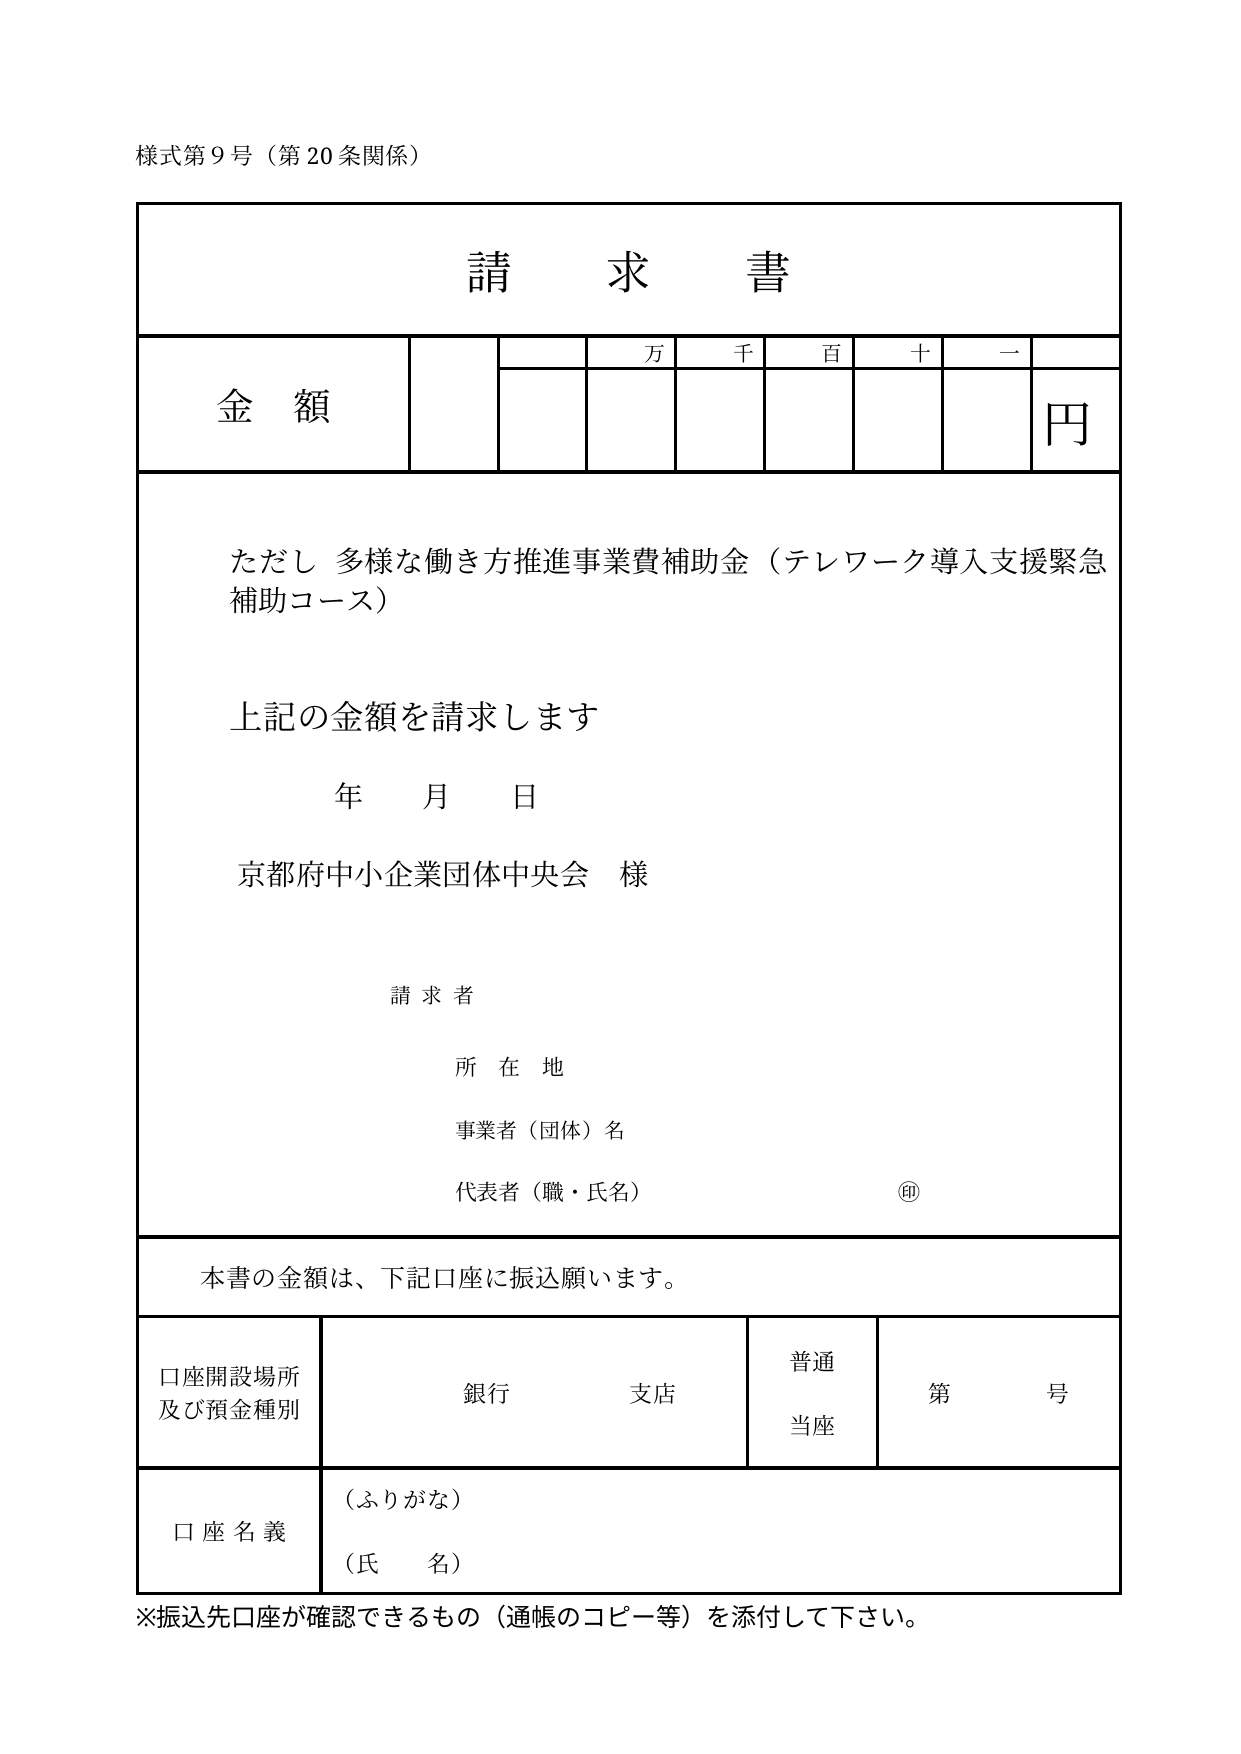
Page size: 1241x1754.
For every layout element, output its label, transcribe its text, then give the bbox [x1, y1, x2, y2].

text 様式第９号（第20条関係） [136, 133, 1122, 172]
table_cell 口 座 名 義 [139, 1470, 319, 1592]
table_cell [944, 370, 1030, 470]
table_cell [855, 370, 941, 470]
table_cell 千 [677, 338, 763, 367]
table_cell 万 [588, 338, 674, 367]
table_cell 円 [1033, 370, 1119, 470]
table_cell （ふりがな） （氏 名） [323, 1470, 1119, 1592]
table_cell [411, 338, 497, 470]
text ※振込先口座が確認できるもの（通帳のコピー等）を添付して下さい。 [136, 1595, 1122, 1634]
table_cell 一 [944, 338, 1030, 367]
table_cell 第 号 [879, 1318, 1119, 1466]
table_cell 百 [766, 338, 852, 367]
table_cell ただし 多様な働き方推進事業費補助金（テレワーク導入支援緊急補助コース） 上記の金額を請求します 年 月 日 京都府中小企業団体中央会 様 請 求 者 所 在 地 事業者（団体）名 代表者（職・氏名） ㊞ [139, 474, 1119, 1235]
table_cell 本書の金額は、下記口座に振込願います。 [139, 1239, 1119, 1315]
table_cell [588, 370, 674, 470]
table_cell 十 [855, 338, 941, 367]
table_header 請 求 書 [139, 205, 1119, 334]
table_cell 口座開設場所 及び預金種別 [139, 1318, 319, 1466]
table_cell [766, 370, 852, 470]
table_cell [677, 370, 763, 470]
table_cell 銀行 支店 [323, 1318, 746, 1466]
table_cell 金 額 [139, 338, 408, 470]
table_cell [1033, 338, 1119, 367]
table_cell [500, 370, 585, 470]
table_cell 普通 当座 [749, 1318, 876, 1466]
table_cell [500, 338, 585, 367]
